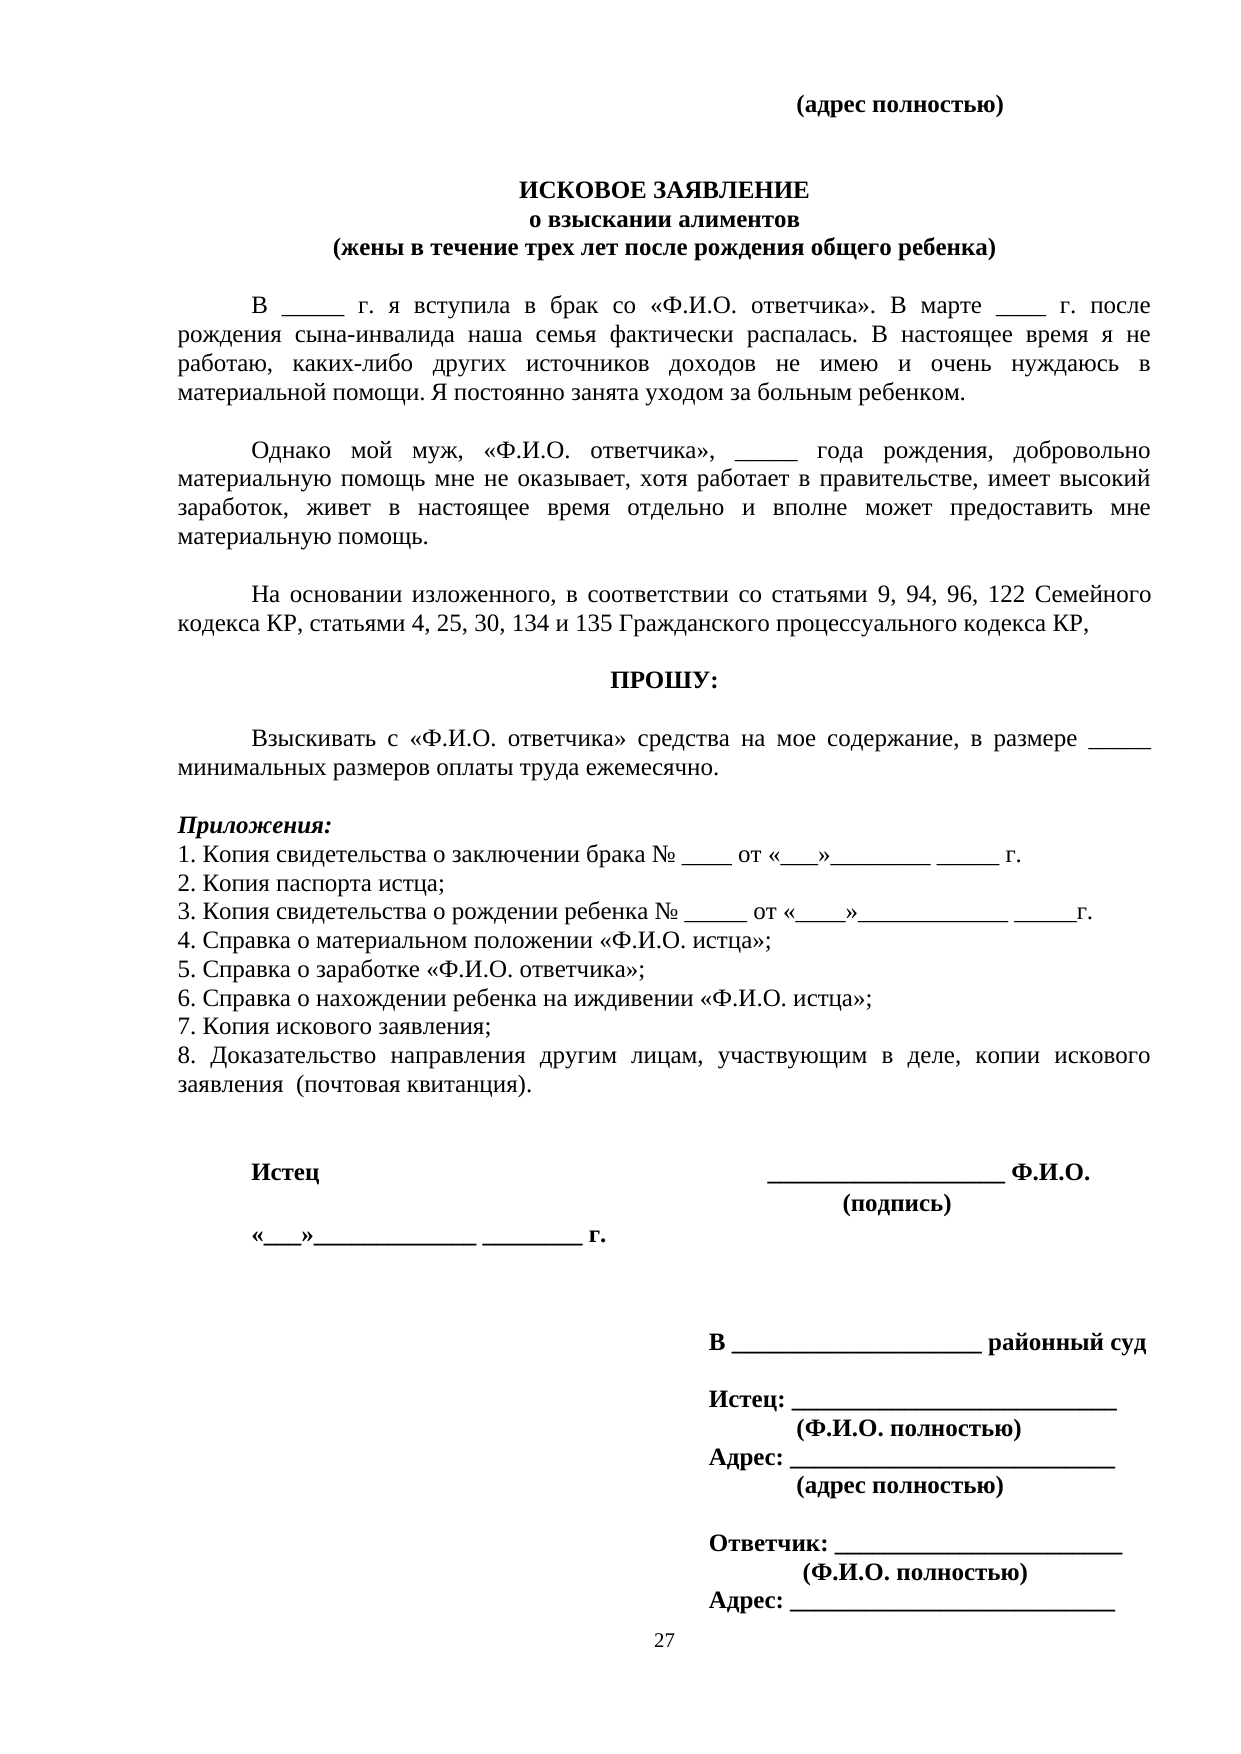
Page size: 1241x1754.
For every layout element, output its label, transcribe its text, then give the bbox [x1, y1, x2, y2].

text 8. Доказательство направления другим лицам, участвующим в деле, копии искового заявления (почтовая квитанция). [177, 1040, 1152, 1098]
text 5. Справка о заработке «Ф.И.О. ответчика»; [177, 954, 1152, 983]
text 6. Справка о нахождении ребенка на иждивении «Ф.И.О. истца»; [177, 983, 1152, 1011]
text (адрес полностью) [709, 89, 1152, 117]
text 1. Копия свидетельства о заключении брака № ____ от «___»________ _____ г. [177, 839, 1152, 868]
text (Ф.И.О. полностью) Адрес: __________________________ [709, 1557, 1152, 1614]
text 4. Справка о материальном положении «Ф.И.О. истца»; [177, 925, 1152, 954]
text В ____________________ районный суд [709, 1327, 1152, 1356]
text Истец ___________________ Ф.И.О. [177, 1157, 1152, 1185]
text Однако мой муж, «Ф.И.О. ответчика», _____ года рождения, добровольно материальную помощь мне не оказывает, хотя работает в правительстве, имеет высокий заработок, живет в настоящее время отдельно и вполне может предоставить мне материальную помощь. [177, 435, 1152, 550]
text (адрес полностью) [709, 1471, 1152, 1499]
text Приложения: [177, 810, 1152, 839]
text ИСКОВОЕ ЗАЯВЛЕНИЕ о взыскании алиментов (жены в течение трех лет после рождения общего ребенка) [177, 175, 1152, 261]
text Взыскивать с «Ф.И.О. ответчика» средства на мое содержание, в размере _____ минимальных размеров оплаты труда ежемесячно. [177, 723, 1152, 781]
text 7. Копия искового заявления; [177, 1011, 1152, 1040]
text (подпись) [177, 1188, 1152, 1216]
text 3. Копия свидетельства о рождении ребенка № _____ от «____»____________ _____г. [177, 896, 1152, 925]
text 2. Копия паспорта истца; [177, 868, 1152, 896]
text ПРОШУ: [177, 666, 1152, 694]
text Истец: __________________________ [709, 1356, 1152, 1413]
text (Ф.И.О. полностью) Адрес: __________________________ [709, 1413, 1152, 1471]
text На основании изложенного, в соответствии со статьями 9, 94, 96, 122 Семейного кодекса КР, статьями 4, 25, 30, 134 и 135 Гражданского процессуального кодекса КР, [177, 579, 1152, 636]
text В _____ г. я вступила в брак со «Ф.И.О. ответчика». В марте ____ г. после рождения сына-инвалида наша семья фактически распалась. В настоящее время я не работаю, каких-либо других источников доходов не имею и очень нуждаюсь в материальной помощи. Я постоянно занята уходом за больным ребенком. [177, 290, 1152, 406]
text Ответчик: _______________________ [709, 1499, 1152, 1557]
text «___»_____________ ________ г. [177, 1219, 1152, 1247]
